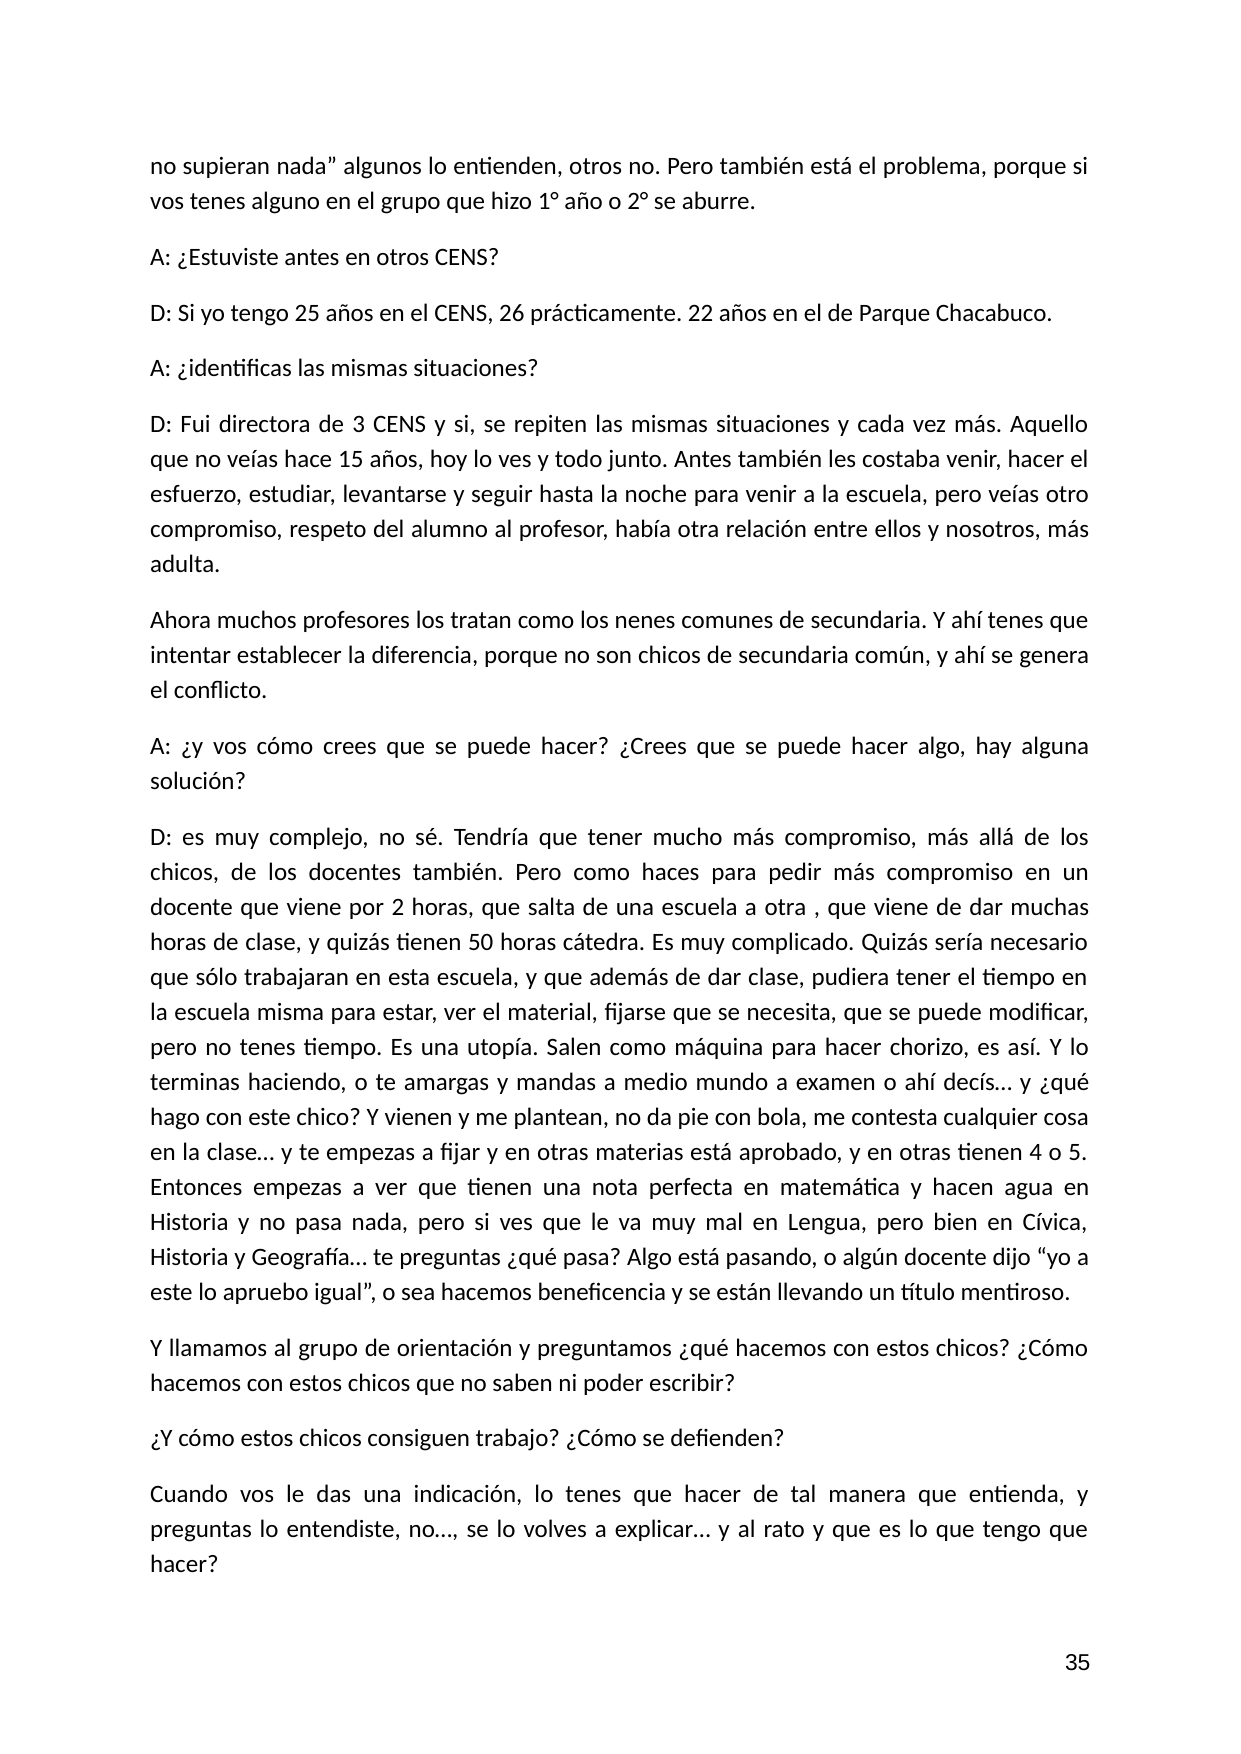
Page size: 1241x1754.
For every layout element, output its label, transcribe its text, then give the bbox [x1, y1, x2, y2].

text ¿Y cómo estos chicos consiguen trabajo? ¿Cómo se defienden? [150, 1422, 1090, 1453]
text D: Si yo tengo 25 años en el CENS, 26 prácticamente. 22 años en el de Parque Chacabuco. [150, 297, 1090, 327]
text D: Fui directora de 3 CENS y si, se repiten las mismas situaciones y cada vez más. Aquello que no veías hace 15 años, hoy lo ves y todo junto. Antes también les costaba venir, hacer el esfuerzo, estudiar, levantarse y seguir hasta la noche para venir a la escuela, pero veías otro compromiso, respeto del alumno al profesor, había otra relación entre ellos y nosotros, más adulta. [150, 408, 1090, 579]
text D: es muy complejo, no sé. Tendría que tener mucho más compromiso, más allá de los chicos, de los docentes también. Pero como haces para pedir más compromiso en un docente que viene por 2 horas, que salta de una escuela a otra , que viene de dar muchas horas de clase, y quizás tienen 50 horas cátedra. Es muy complicado. Quizás sería necesario que sólo trabajaran en esta escuela, y que además de dar clase, pudiera tener el tiempo en la escuela misma para estar, ver el material, fijarse que se necesita, que se puede modificar, pero no tenes tiempo. Es una utopía. Salen como máquina para hacer chorizo, es así. Y lo terminas haciendo, o te amargas y mandas a medio mundo a examen o ahí decís… y ¿qué hago con este chico? Y vienen y me plantean, no da pie con bola, me contesta cualquier cosa en la clase… y te empezas a fijar y en otras materias está aprobado, y en otras tienen 4 o 5. Entonces empezas a ver que tienen una nota perfecta en matemática y hacen agua en Historia y no pasa nada, pero si ves que le va muy mal en Lengua, pero bien en Cívica, Historia y Geografía… te preguntas ¿qué pasa? Algo está pasando, o algún docente dijo “yo a este lo apruebo igual”, o sea hacemos beneficencia y se están llevando un título mentiroso. [150, 821, 1090, 1306]
text Y llamamos al grupo de orientación y preguntamos ¿qué hacemos con estos chicos? ¿Cómo hacemos con estos chicos que no saben ni poder escribir? [150, 1332, 1090, 1397]
text A: ¿Estuviste antes en otros CENS? [150, 241, 1090, 271]
text A: ¿identificas las mismas situaciones? [150, 352, 1090, 383]
text Ahora muchos profesores los tratan como los nenes comunes de secundaria. Y ahí tenes que intentar establecer la diferencia, porque no son chicos de secundaria común, y ahí se genera el conflicto. [150, 604, 1090, 705]
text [150, 150, 1090, 216]
text Cuando vos le das una indicación, lo tenes que hacer de tal manera que entienda, y preguntas lo entendiste, no…, se lo volves a explicar… y al rato y que es lo que tengo que hacer? [150, 1478, 1090, 1579]
text A: ¿y vos cómo crees que se puede hacer? ¿Crees que se puede hacer algo, hay alguna solución? [150, 730, 1090, 796]
